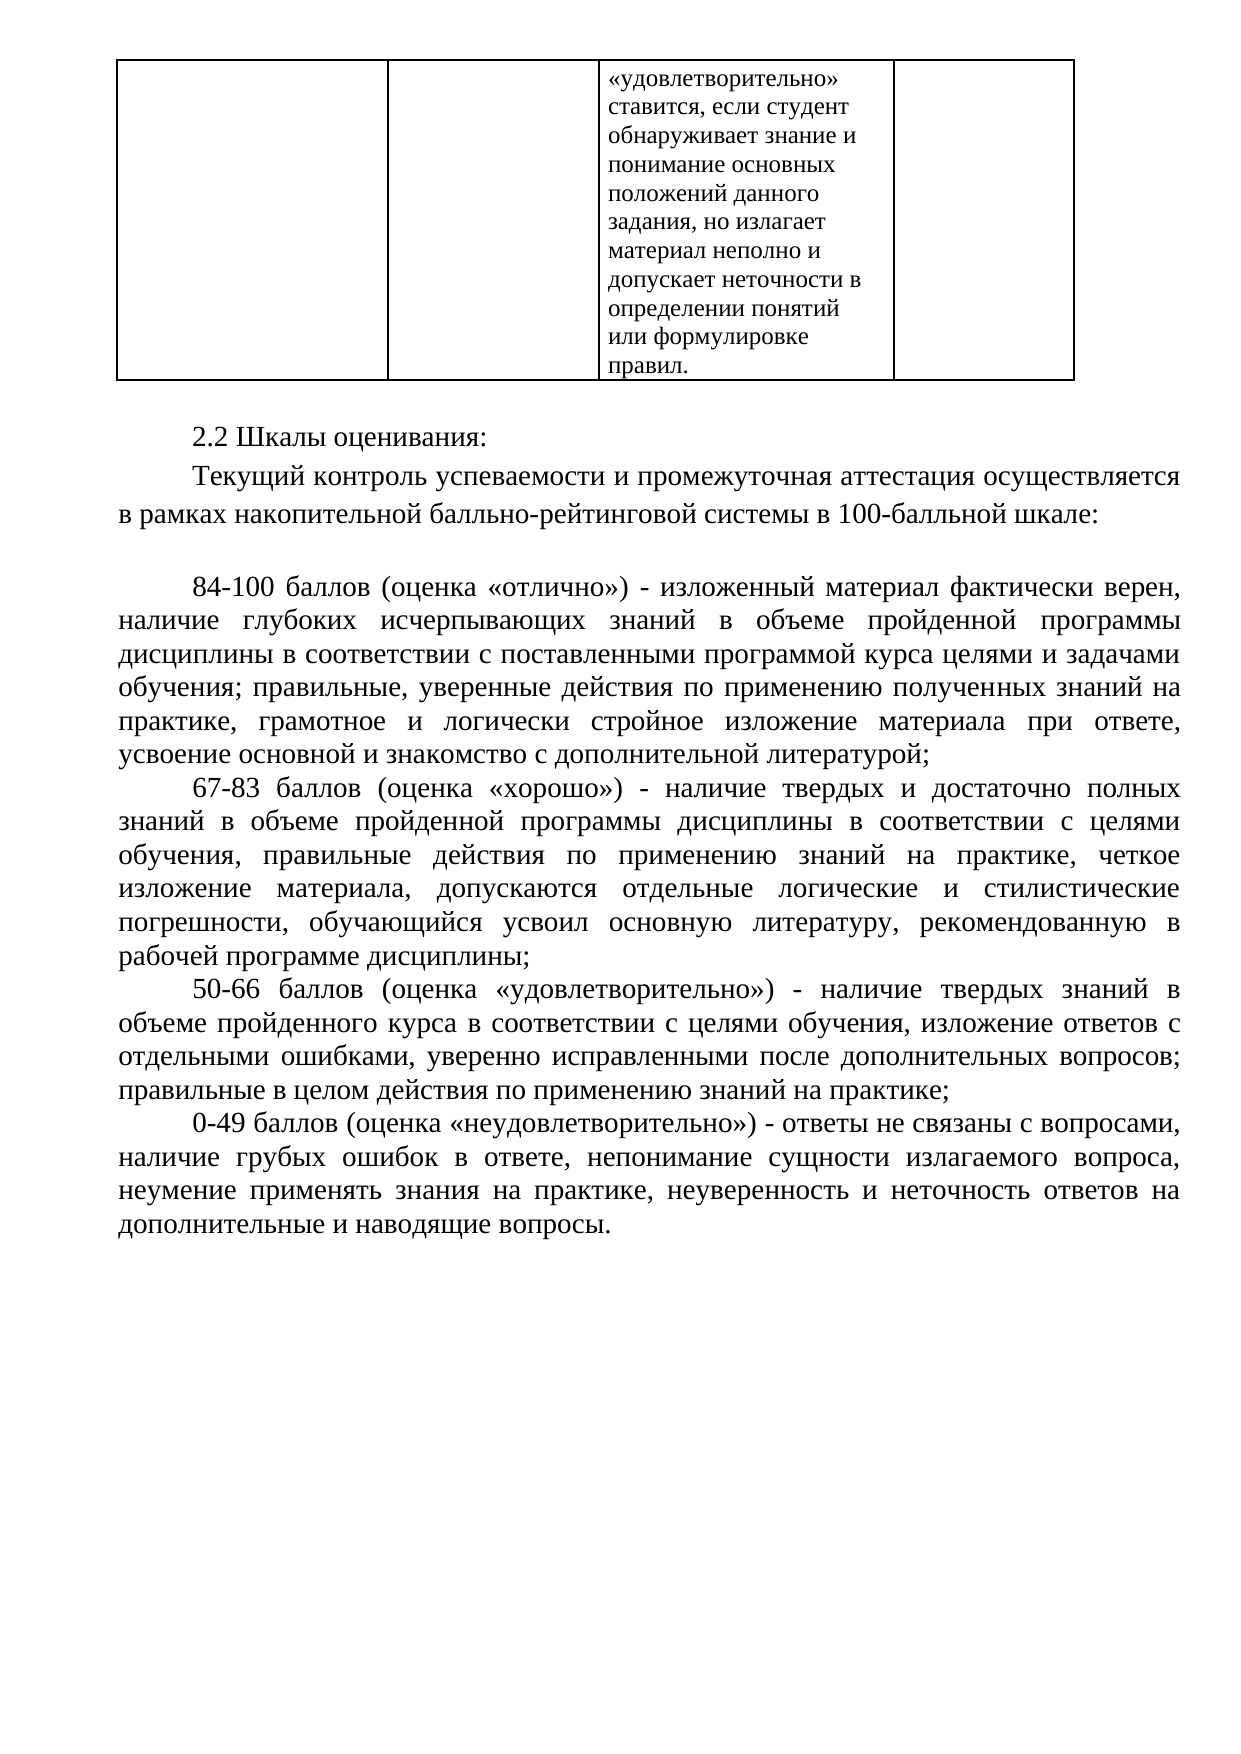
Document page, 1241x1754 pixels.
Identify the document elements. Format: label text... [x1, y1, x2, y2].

text 67-83 баллов (оценка «хорошо») - наличие твердых и достаточно полных знаний в объеме пройденной программы дисциплины в соответствии с целями обучения, правильные действия по применению знаний на практике, четкое изложение материала, допускаются отдельные логические и стилистические погрешности, обучающийся усвоил основную литературу, рекомендованную в рабочей программе дисциплины; [118, 770, 1181, 971]
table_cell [600, 61, 893, 379]
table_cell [389, 61, 598, 379]
text 2.2 Шкалы оценивания: [118, 419, 1181, 453]
text 50-66 баллов (оценка «удовлетворительно») - наличие твердых знаний в объеме пройденного курса в соответствии с целями обучения, изложение ответов с отдельными ошибками, уверенно исправленными после дополнительных вопросов; правильные в целом действия по применению знаний на практике; [118, 971, 1181, 1105]
text 84-100 баллов (оценка «отлично») - изложенный материал фактически верен, наличие глубоких исчерпывающих знаний в объеме пройденной программы дисциплины в соответствии с поставленными программой курса целями и задачами обучения; правильные, уверенные действия по применению полученных знаний на практике, грамотное и логически стройное изложение материала при ответе, усвоение основной и знакомство с дополнительной литературой; [118, 569, 1181, 770]
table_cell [895, 61, 1073, 379]
text Текущий контроль успеваемости и промежуточная аттестация осуществляется в рамках накопительной балльно-рейтинговой системы в 100-балльной шкале: [118, 458, 1181, 530]
text 0-49 баллов (оценка «неудовлетворительно») - ответы не связаны с вопросами, наличие грубых ошибок в ответе, непонимание сущности излагаемого вопроса, неумение применять знания на практике, неуверенность и неточность ответов на дополнительные и наводящие вопросы. [118, 1105, 1181, 1239]
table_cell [118, 61, 387, 379]
